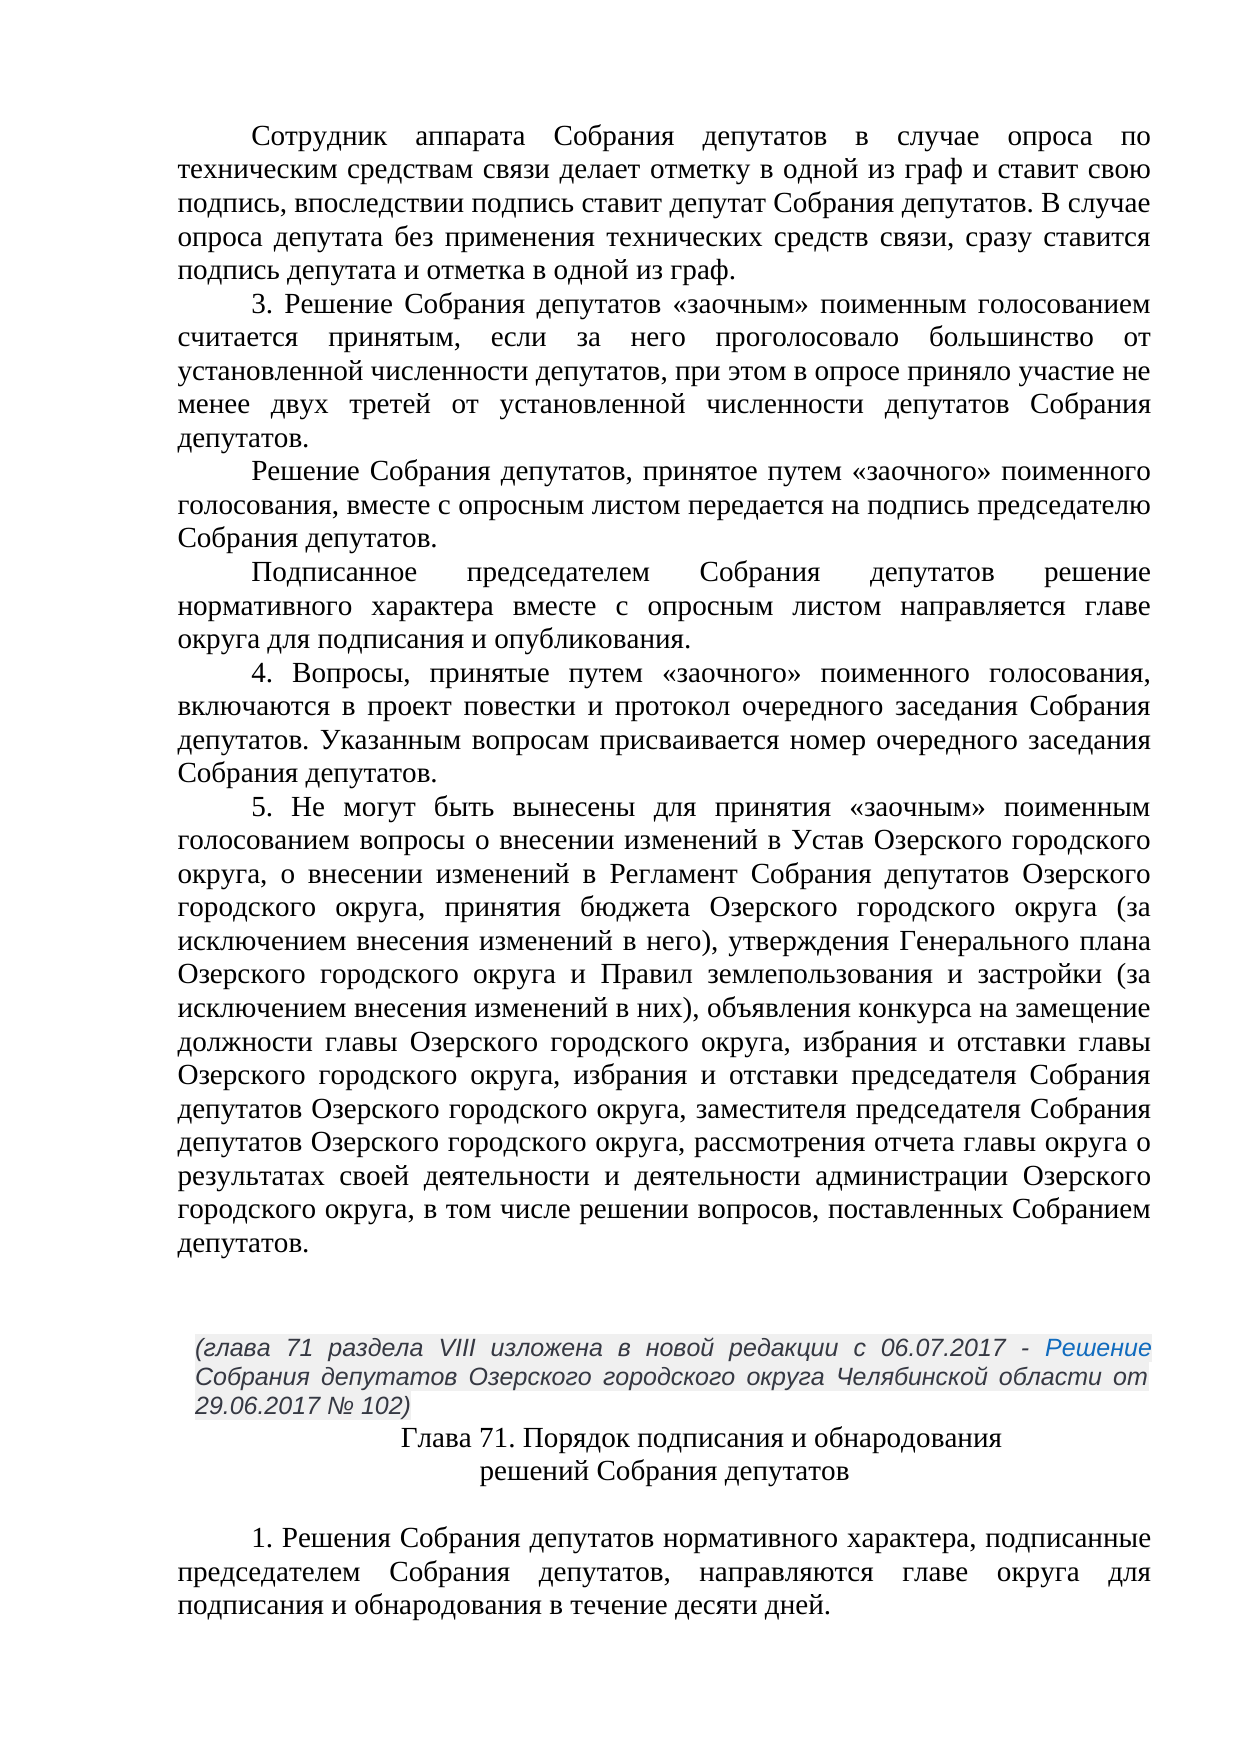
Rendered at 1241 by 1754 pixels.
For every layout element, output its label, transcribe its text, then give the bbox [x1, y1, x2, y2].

text Сотрудник аппарата Собрания депутатов в случае опроса по техническим средствам связи делает отметку в одной из граф и ставит свою подпись, впоследствии подпись ставит депутат Собрания депутатов. В случае опроса депутата без применения технических средств связи, сразу ставится подпись депутата и отметка в одной из граф. [177, 118, 1152, 286]
text Глава 71. Порядок подписания и обнародования [177, 1420, 1152, 1453]
text решений Собрания депутатов [177, 1453, 1152, 1487]
text Подписанное председателем Собрания депутатов решение нормативного характера вместе с опросным листом направляется главе округа для подписания и опубликования. [177, 554, 1152, 655]
text 4. Вопросы, принятые путем «заочного» поименного голосования, включаются в проект повестки и протокол очередного заседания Собрания депутатов. Указанным вопросам присваивается номер очередного заседания Собрания депутатов. [177, 655, 1152, 789]
text 1. Решения Собрания депутатов нормативного характера, подписанные председателем Собрания депутатов, направляются главе округа для подписания и обнародования в течение десяти дней. [177, 1520, 1152, 1621]
text (глава 71 раздела VIII изложена в новой редакции с 06.07.2017 - Решение Собрания депутатов Озерского городского округа Челябинской области от 29.06.2017 № 102) [411, 1362, 1152, 1420]
text Решение Собрания депутатов, принятое путем «заочного» поименного голосования, вместе с опросным листом передается на подпись председателю Собрания депутатов. [177, 453, 1152, 554]
text 5. Не могут быть вынесены для принятия «заочным» поименным голосованием вопросы о внесении изменений в Устав Озерского городского округа, о внесении изменений в Регламент Собрания депутатов Озерского городского округа, принятия бюджета Озерского городского округа (за исключением внесения изменений в него), утверждения Генерального плана Озерского городского округа и Правил землепользования и застройки (за исключением внесения изменений в них), объявления конкурса на замещение должности главы Озерского городского округа, избрания и отставки главы Озерского городского округа, избрания и отставки председателя Собрания депутатов Озерского городского округа, заместителя председателя Собрания депутатов Озерского городского округа, рассмотрения отчета главы округа о результатах своей деятельности и деятельности администрации Озерского городского округа, в том числе решении вопросов, поставленных Собранием депутатов. [177, 789, 1152, 1258]
text 3. Решение Собрания депутатов «заочным» поименным голосованием считается принятым, если за него проголосовало большинство от установленной численности депутатов, при этом в опросе приняло участие не менее двух третей от установленной численности депутатов Собрания депутатов. [177, 286, 1152, 453]
